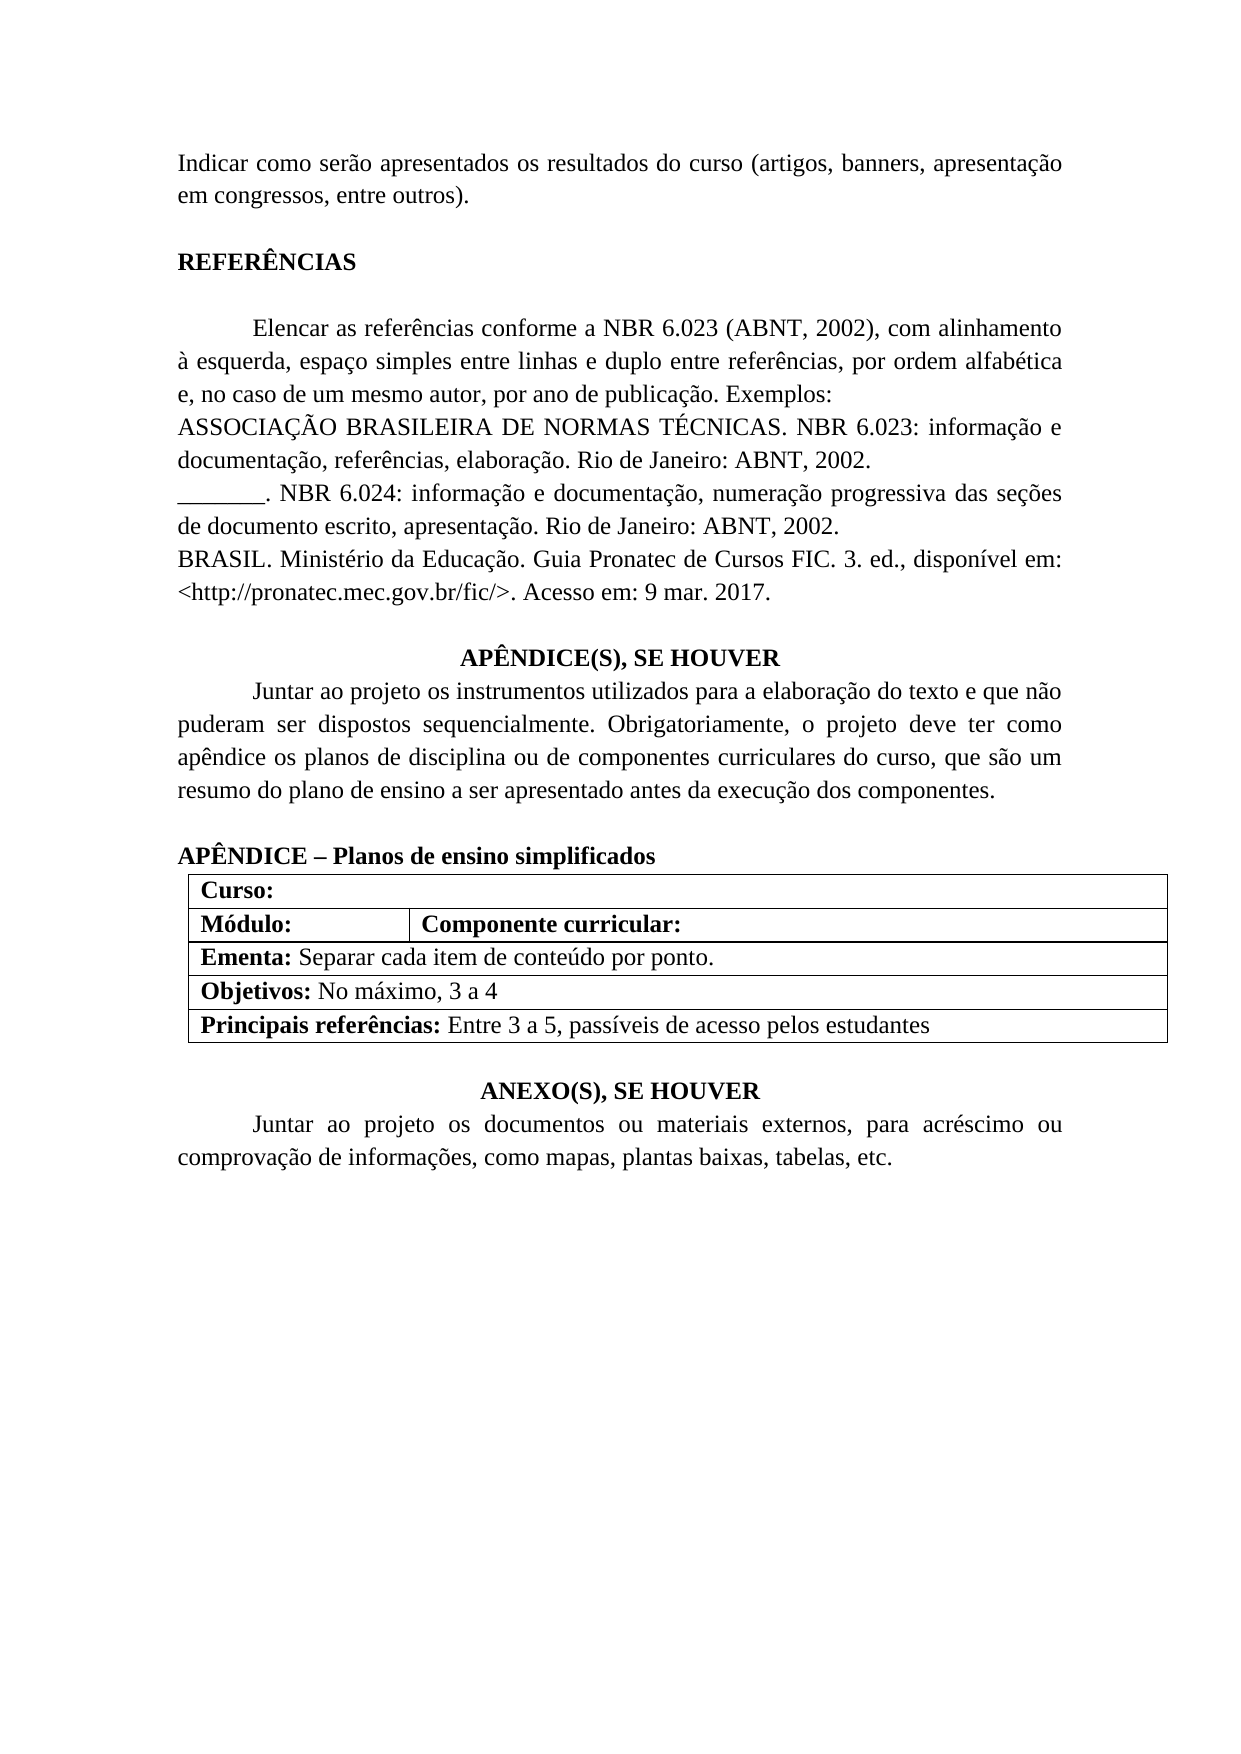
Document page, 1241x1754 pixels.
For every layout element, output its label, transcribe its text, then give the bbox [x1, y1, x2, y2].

text APÊNDICE – Planos de ensino simplificados [177, 841, 1063, 870]
text Juntar ao projeto os documentos ou materiais externos, para acréscimo ou comprovação de informações, como mapas, plantas baixas, tabelas, etc. [177, 1109, 1063, 1171]
text APÊNDICE(S), SE HOUVER [177, 643, 1063, 672]
text Elencar as referências conforme a NBR 6.023 (ABNT, 2002), com alinhamento à esquerda, espaço simples entre linhas e duplo entre referências, por ordem alfabética e, no caso de um mesmo autor, por ano de publicação. Exemplos: [177, 313, 1063, 407]
text REFERÊNCIAS [177, 247, 1063, 275]
text _______. NBR 6.024: informação e documentação, numeração progressiva das seções de documento escrito, apresentação. Rio de Janeiro: ABNT, 2002. [177, 478, 1063, 539]
text Juntar ao projeto os instrumentos utilizados para a elaboração do texto e que não puderam ser dispostos sequencialmente. Obrigatoriamente, o projeto deve ter como apêndice os planos de disciplina ou de componentes curriculares do curso, que são um resumo do plano de ensino a ser apresentado antes da execução dos componentes. [177, 676, 1063, 804]
table_cell Ementa: Separar cada item de conteúdo por ponto. [189, 943, 1167, 975]
table_cell Objetivos: No máximo, 3 a 4 [189, 976, 1167, 1009]
text ANEXO(S), SE HOUVER [177, 1076, 1063, 1105]
table_cell Componente curricular: [410, 909, 1167, 941]
table_cell Módulo: [189, 909, 409, 941]
text BRASIL. Ministério da Educação. Guia Pronatec de Cursos FIC. 3. ed., disponível em: <http://pronatec.mec.gov.br/fic/>. Acesso em: 9 mar. 2017. [177, 544, 1063, 606]
text Indicar como serão apresentados os resultados do curso (artigos, banners, apresentação em congressos, entre outros). [177, 148, 1063, 209]
table_header Curso: [189, 875, 1167, 908]
table_cell Principais referências: Entre 3 a 5, passíveis de acesso pelos estudantes [189, 1010, 1167, 1042]
text ASSOCIAÇÃO BRASILEIRA DE NORMAS TÉCNICAS. NBR 6.023: informação e documentação, referências, elaboração. Rio de Janeiro: ABNT, 2002. [177, 412, 1063, 473]
